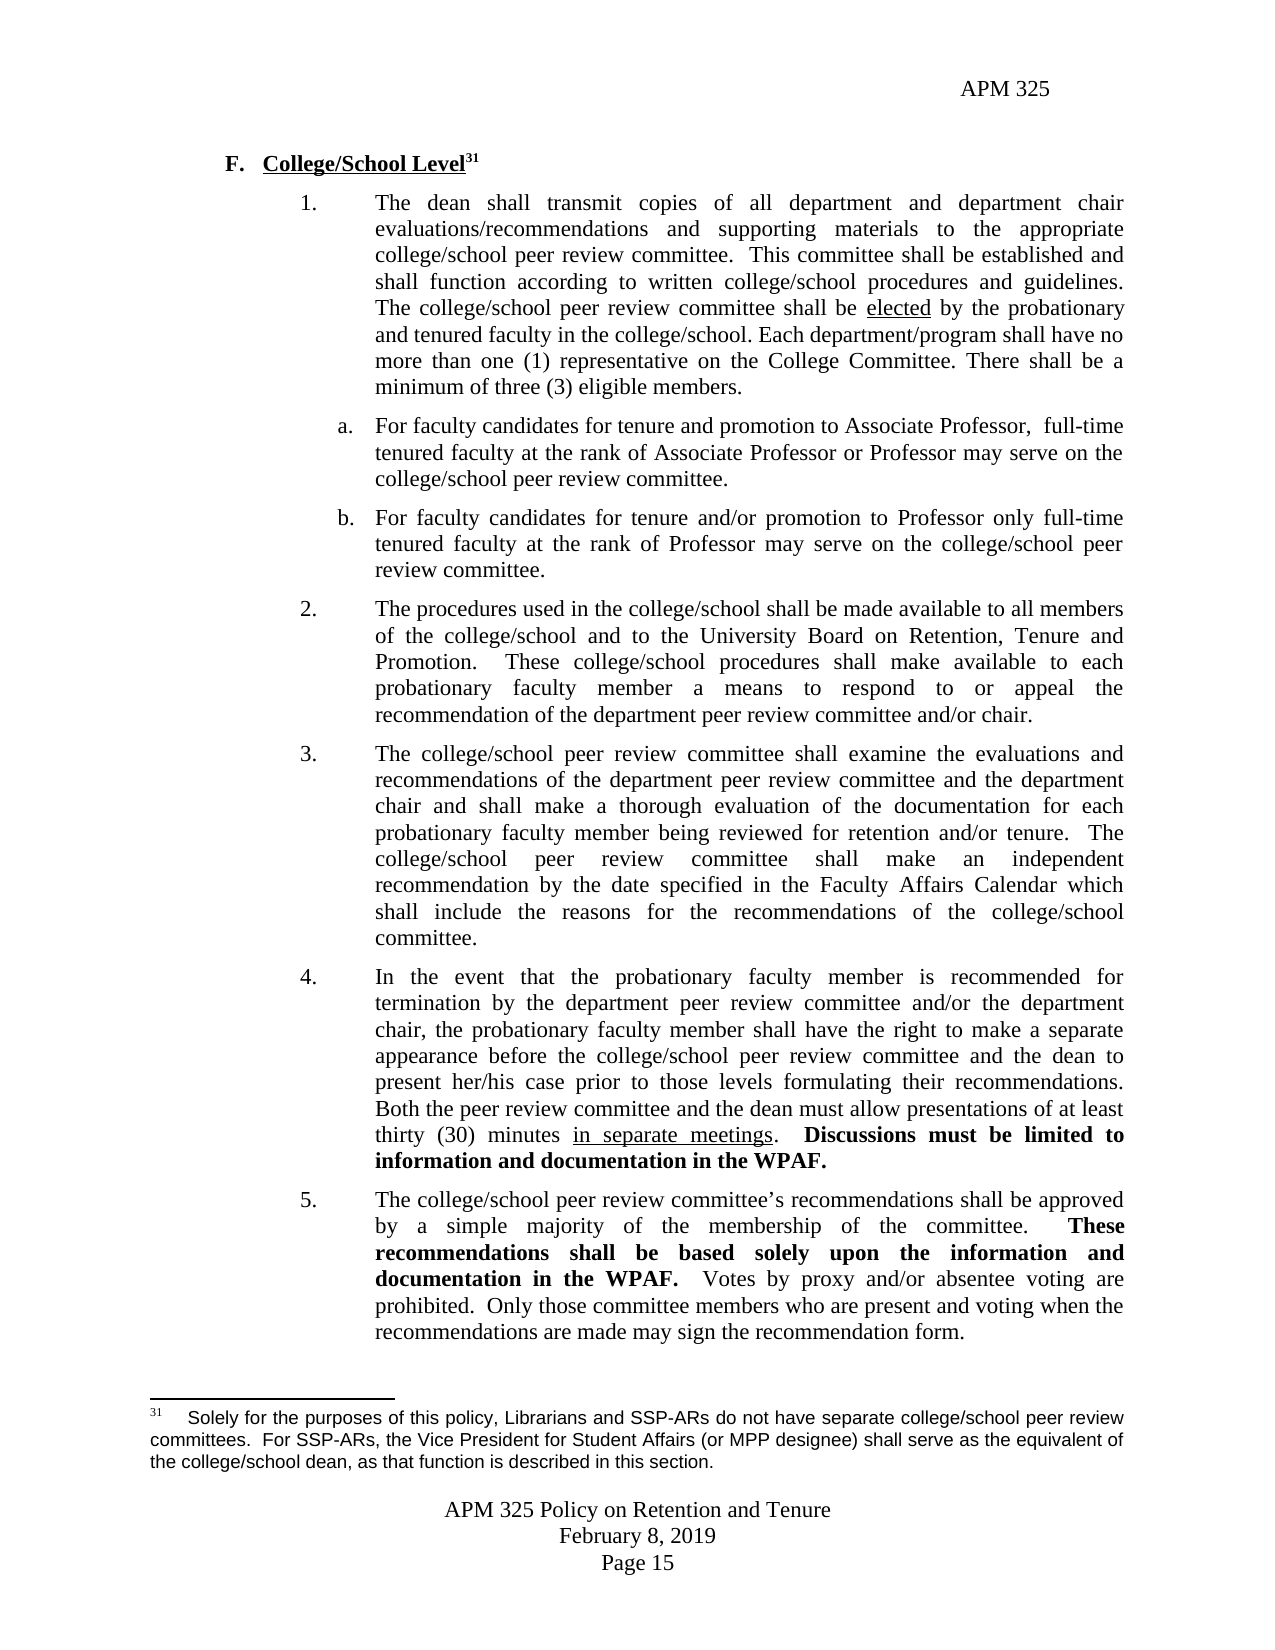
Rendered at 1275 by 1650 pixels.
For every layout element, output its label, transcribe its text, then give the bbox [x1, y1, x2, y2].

text 4. In the event that the probationary faculty member is recommended for termination by the department peer review committee and/or the department chair, the probationary faculty member shall have the right to make a separate appearance before the college/school peer review committee and the dean to present her/his case prior to those levels formulating their recommendations. Both the peer review committee and the dean must allow presentations of at least thirty (30) minutes in separate meetings. Discussions must be limited to information and documentation in the WPAF. [300, 963, 1125, 1174]
list The college/school peer review committee shall examine the evaluations and recommendations of the department peer review committee and the department chair and shall make a thorough evaluation of the documentation for each probationary faculty member being reviewed for retention and/or tenure. The college/school peer review committee shall make an independent recommendation by the date specified in the Faculty Affairs Calendar which shall include the reasons for the recommendations of the college/school committee. [300, 739, 1125, 950]
text b. For faculty candidates for tenure and/or promotion to Professor only full-time tenured faculty at the rank of Professor may serve on the college/school peer review committee. [337, 504, 1125, 583]
text a. For faculty candidates for tenure and promotion to Associate Professor, full-time tenured faculty at the rank of Associate Professor or Professor may serve on the college/school peer review committee. [337, 412, 1125, 491]
text 2. The procedures used in the college/school shall be made available to all members of the college/school and to the University Board on Retention, Tenure and Promotion. These college/school procedures shall make available to each probationary faculty member a means to respond to or appeal the recommendation of the department peer review committee and/or chair. [300, 595, 1125, 727]
text 5. The college/school peer review committee’s recommendations shall be approved by a simple majority of the membership of the committee. These recommendations shall be based solely upon the information and documentation in the WPAF. Votes by proxy and/or absentee voting are prohibited. Only those committee members who are present and voting when the recommendations are made may sign the recommendation form. [300, 1186, 1125, 1344]
text F. College/School Level [225, 150, 1125, 176]
text 1. The dean shall transmit copies of all department and department chair evaluations/recommendations and supporting materials to the appropriate college/school peer review committee. This committee shall be established and shall function according to written college/school procedures and guidelines. The college/school peer review committee shall be elected by the probationary and tenured faculty in the college/school. Each department/program shall have no more than one (1) representative on the College Committee. There shall be a minimum of three (3) eligible members. [300, 189, 1125, 400]
